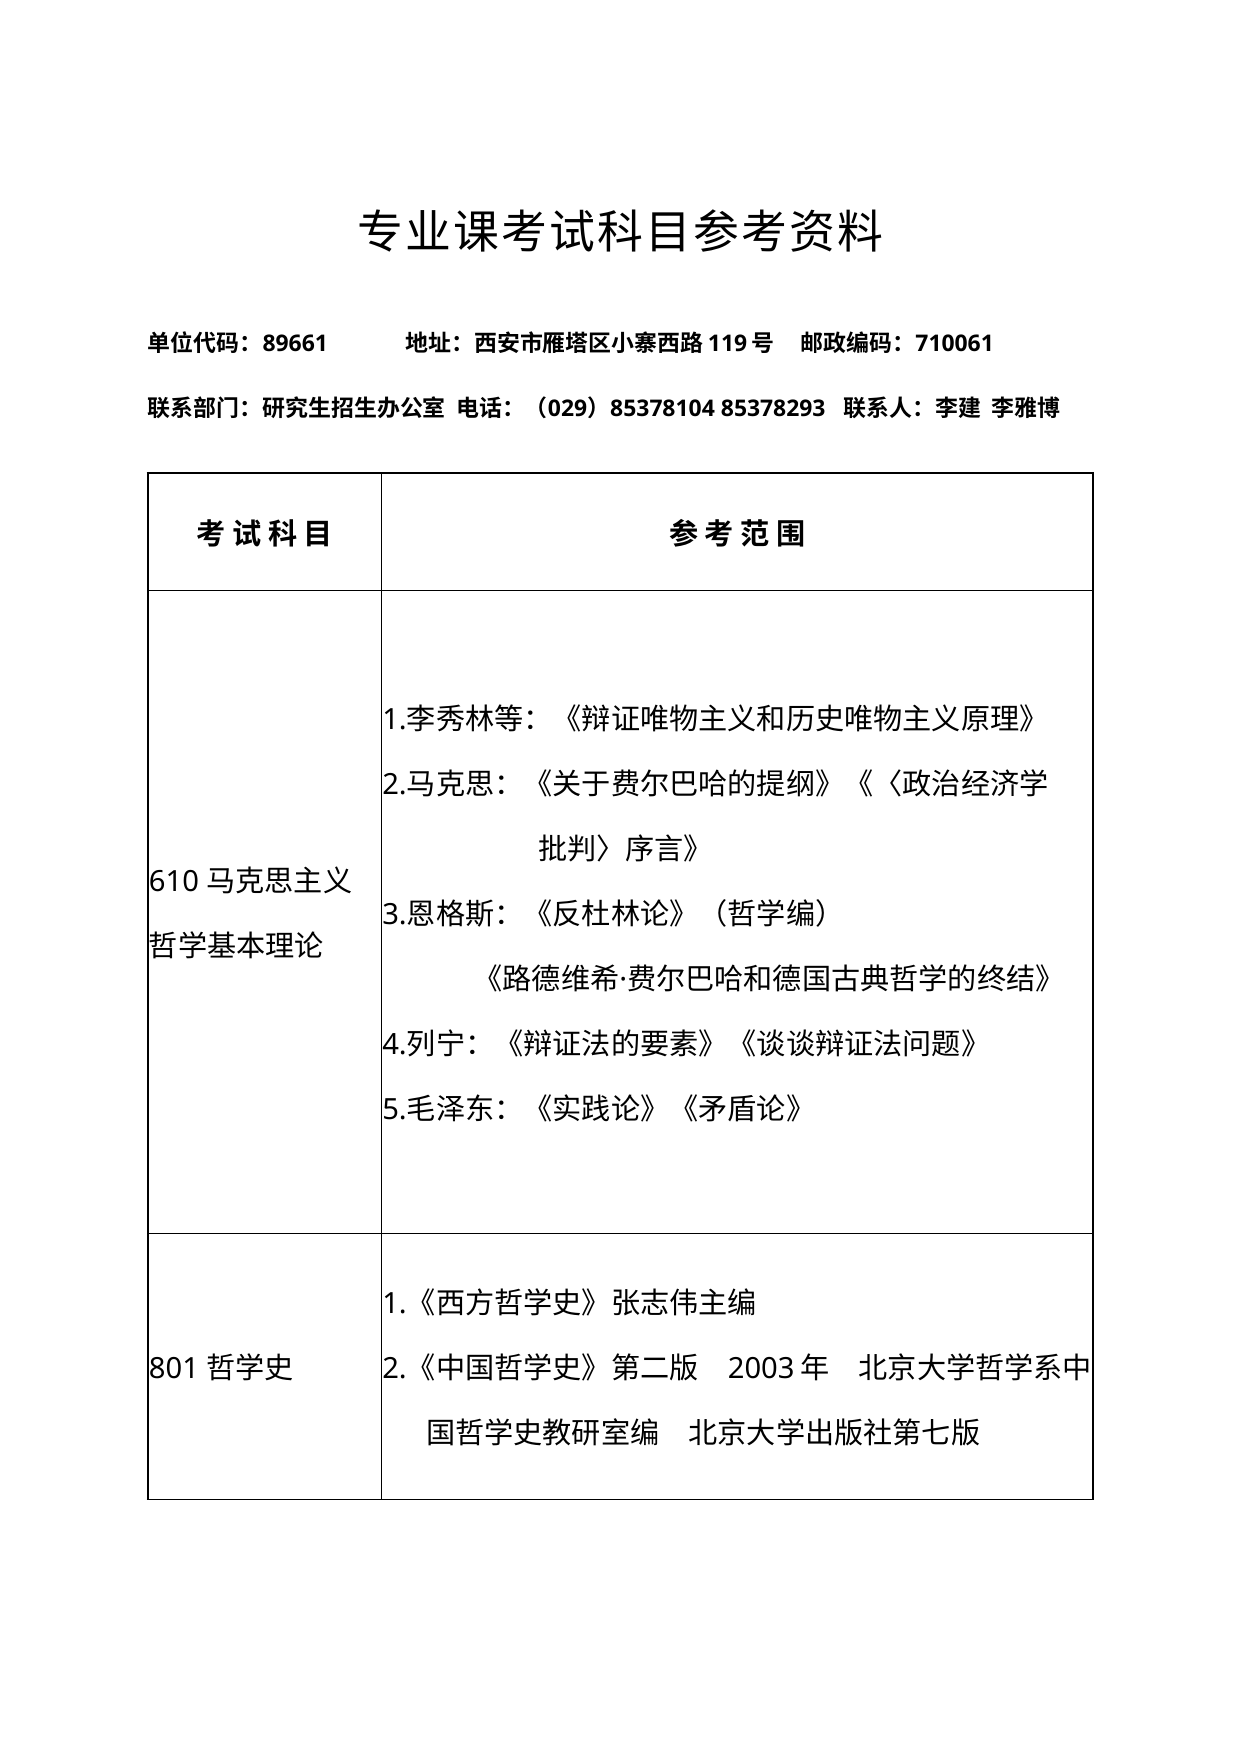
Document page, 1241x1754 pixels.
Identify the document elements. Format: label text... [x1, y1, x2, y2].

text 联系部门：研究生招生办公室 电话：（029）85378104 85378293 联系人：李建 李雅博 [148, 374, 1092, 439]
table_cell 1.李秀林等：《辩证唯物主义和历史唯物主义原理》 2.马克思：《关于费尔巴哈的提纲》《〈政治经济学 批判〉序言》 3.恩格斯：《反杜林论》（哲学编） 《路德维希·费尔巴哈和德国古典哲学的终结》 4.列宁：《辩证法的要素》《谈谈辩证法问题》 5.毛泽东：《实践论》《矛盾论》 [382, 591, 1092, 1233]
table_header 参 考 范 围 [382, 474, 1092, 589]
table_cell 610 马克思主义 哲学基本理论 [149, 591, 381, 1233]
table_cell 801 哲学史 [149, 1234, 381, 1499]
table_cell 1.《西方哲学史》张志伟主编 2.《中国哲学史》第二版 2003年 北京大学哲学系中国哲学史教研室编 北京大学出版社第七版 [382, 1234, 1092, 1499]
text 单位代码：89661 地址：西安市雁塔区小寨西路119号 邮政编码：710061 [148, 309, 1092, 374]
table_header 考 试 科 目 [149, 474, 381, 589]
text 专业课考试科目参考资料 [148, 179, 1092, 277]
